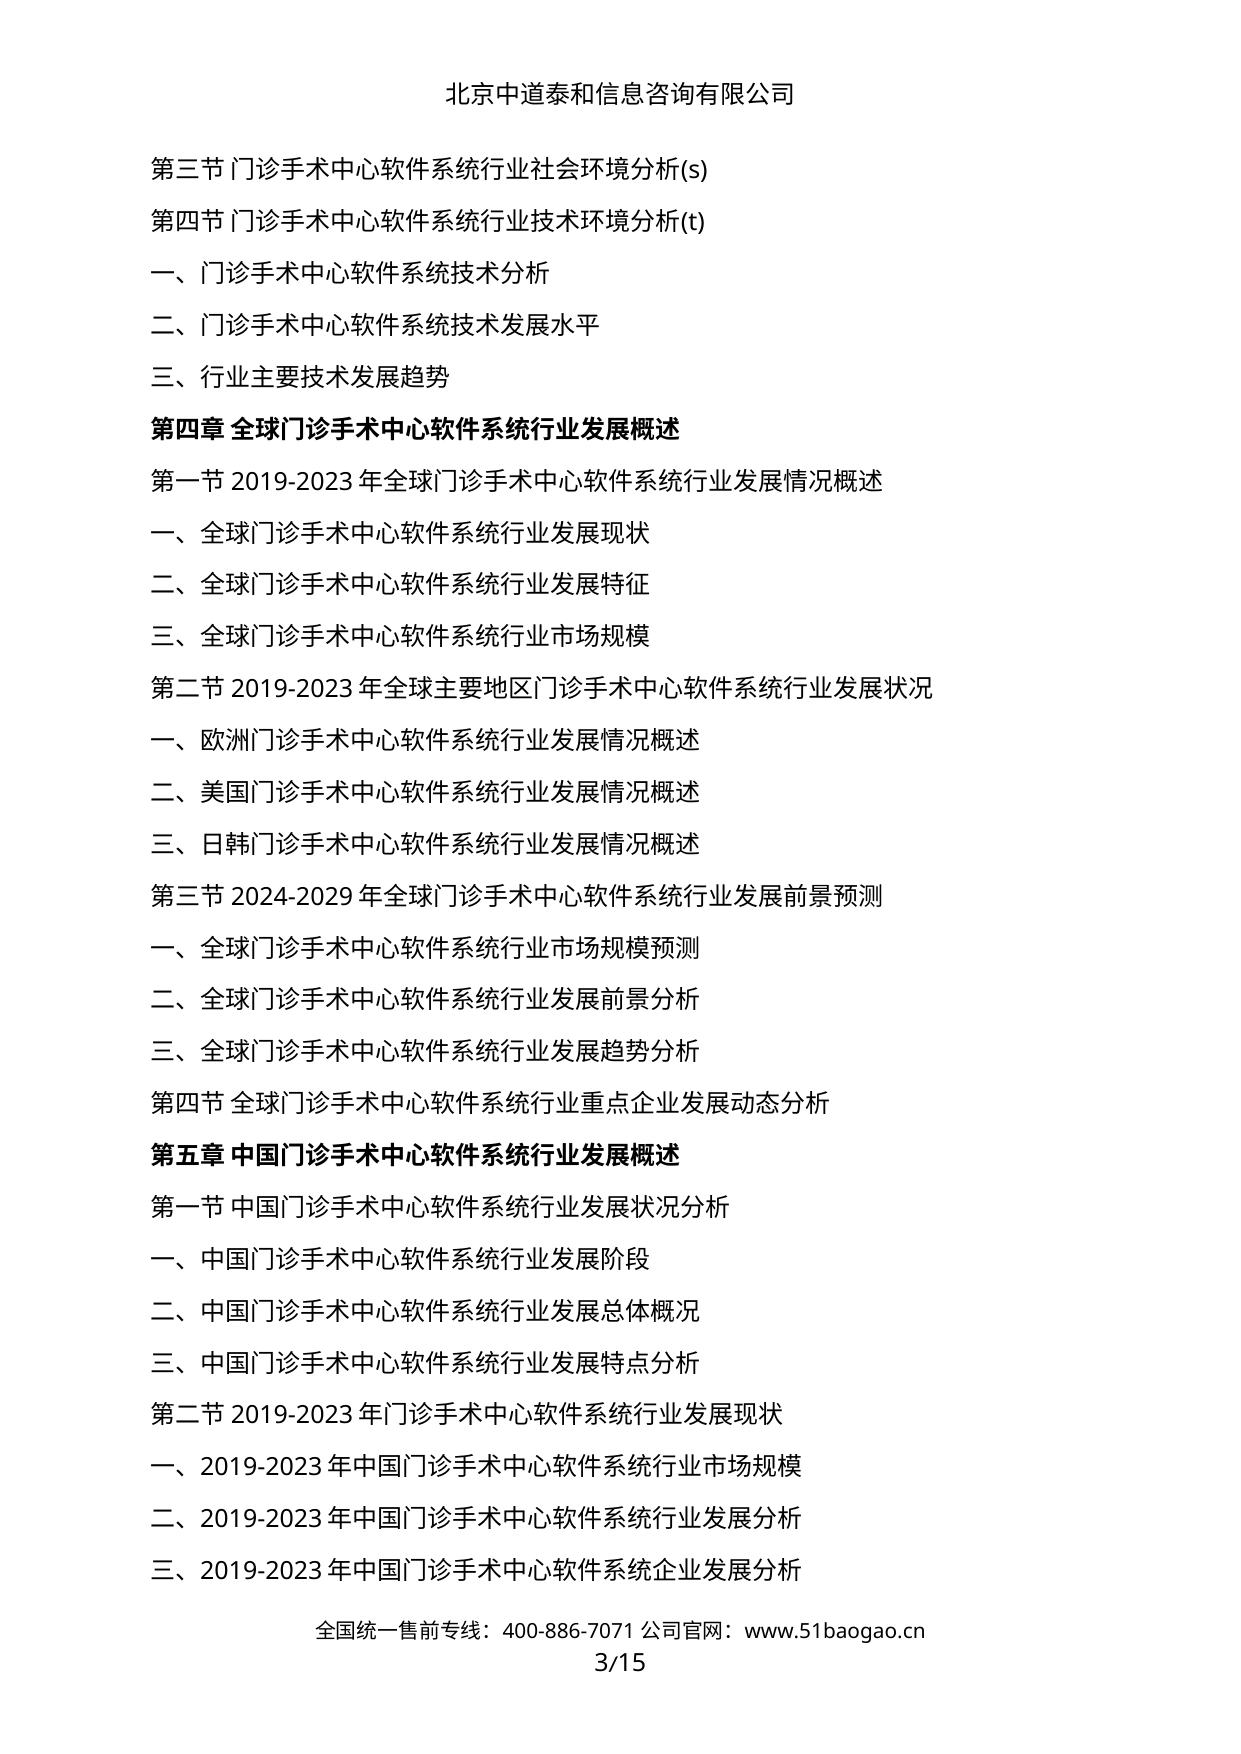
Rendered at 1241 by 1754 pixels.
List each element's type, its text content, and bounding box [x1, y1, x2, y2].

text 第四节 门诊手术中心软件系统行业技术环境分析(t) [150, 202, 1090, 238]
text 三、中国门诊手术中心软件系统行业发展特点分析 [150, 1343, 1090, 1379]
text 三、行业主要技术发展趋势 [150, 357, 1090, 394]
text 二、中国门诊手术中心软件系统行业发展总体概况 [150, 1291, 1090, 1327]
text 一、门诊手术中心软件系统技术分析 [150, 254, 1090, 290]
text 二、美国门诊手术中心软件系统行业发展情况概述 [150, 772, 1090, 809]
text 第二节 2019-2023年门诊手术中心软件系统行业发展现状 [150, 1395, 1090, 1431]
text 二、全球门诊手术中心软件系统行业发展前景分析 [150, 980, 1090, 1016]
text 第三节 2024-2029年全球门诊手术中心软件系统行业发展前景预测 [150, 876, 1090, 912]
text 一、全球门诊手术中心软件系统行业发展现状 [150, 513, 1090, 549]
text 三、全球门诊手术中心软件系统行业市场规模 [150, 617, 1090, 653]
text 二、门诊手术中心软件系统技术发展水平 [150, 306, 1090, 342]
text 三、2019-2023年中国门诊手术中心软件系统企业发展分析 [150, 1551, 1090, 1587]
text 二、全球门诊手术中心软件系统行业发展特征 [150, 565, 1090, 601]
text 第三节 门诊手术中心软件系统行业社会环境分析(s) [150, 150, 1090, 186]
text 一、全球门诊手术中心软件系统行业市场规模预测 [150, 928, 1090, 964]
text 第二节 2019-2023年全球主要地区门诊手术中心软件系统行业发展状况 [150, 669, 1090, 705]
text 第一节 2019-2023年全球门诊手术中心软件系统行业发展情况概述 [150, 461, 1090, 497]
text 一、2019-2023年中国门诊手术中心软件系统行业市场规模 [150, 1447, 1090, 1483]
text 三、全球门诊手术中心软件系统行业发展趋势分析 [150, 1032, 1090, 1068]
text 三、日韩门诊手术中心软件系统行业发展情况概述 [150, 824, 1090, 861]
text 第四节 全球门诊手术中心软件系统行业重点企业发展动态分析 [150, 1084, 1090, 1120]
text 第一节 中国门诊手术中心软件系统行业发展状况分析 [150, 1187, 1090, 1224]
text 第五章 中国门诊手术中心软件系统行业发展概述 [150, 1136, 1090, 1172]
text 一、欧洲门诊手术中心软件系统行业发展情况概述 [150, 721, 1090, 757]
text 一、中国门诊手术中心软件系统行业发展阶段 [150, 1239, 1090, 1276]
text 二、2019-2023年中国门诊手术中心软件系统行业发展分析 [150, 1499, 1090, 1535]
text 第四章 全球门诊手术中心软件系统行业发展概述 [150, 409, 1090, 446]
